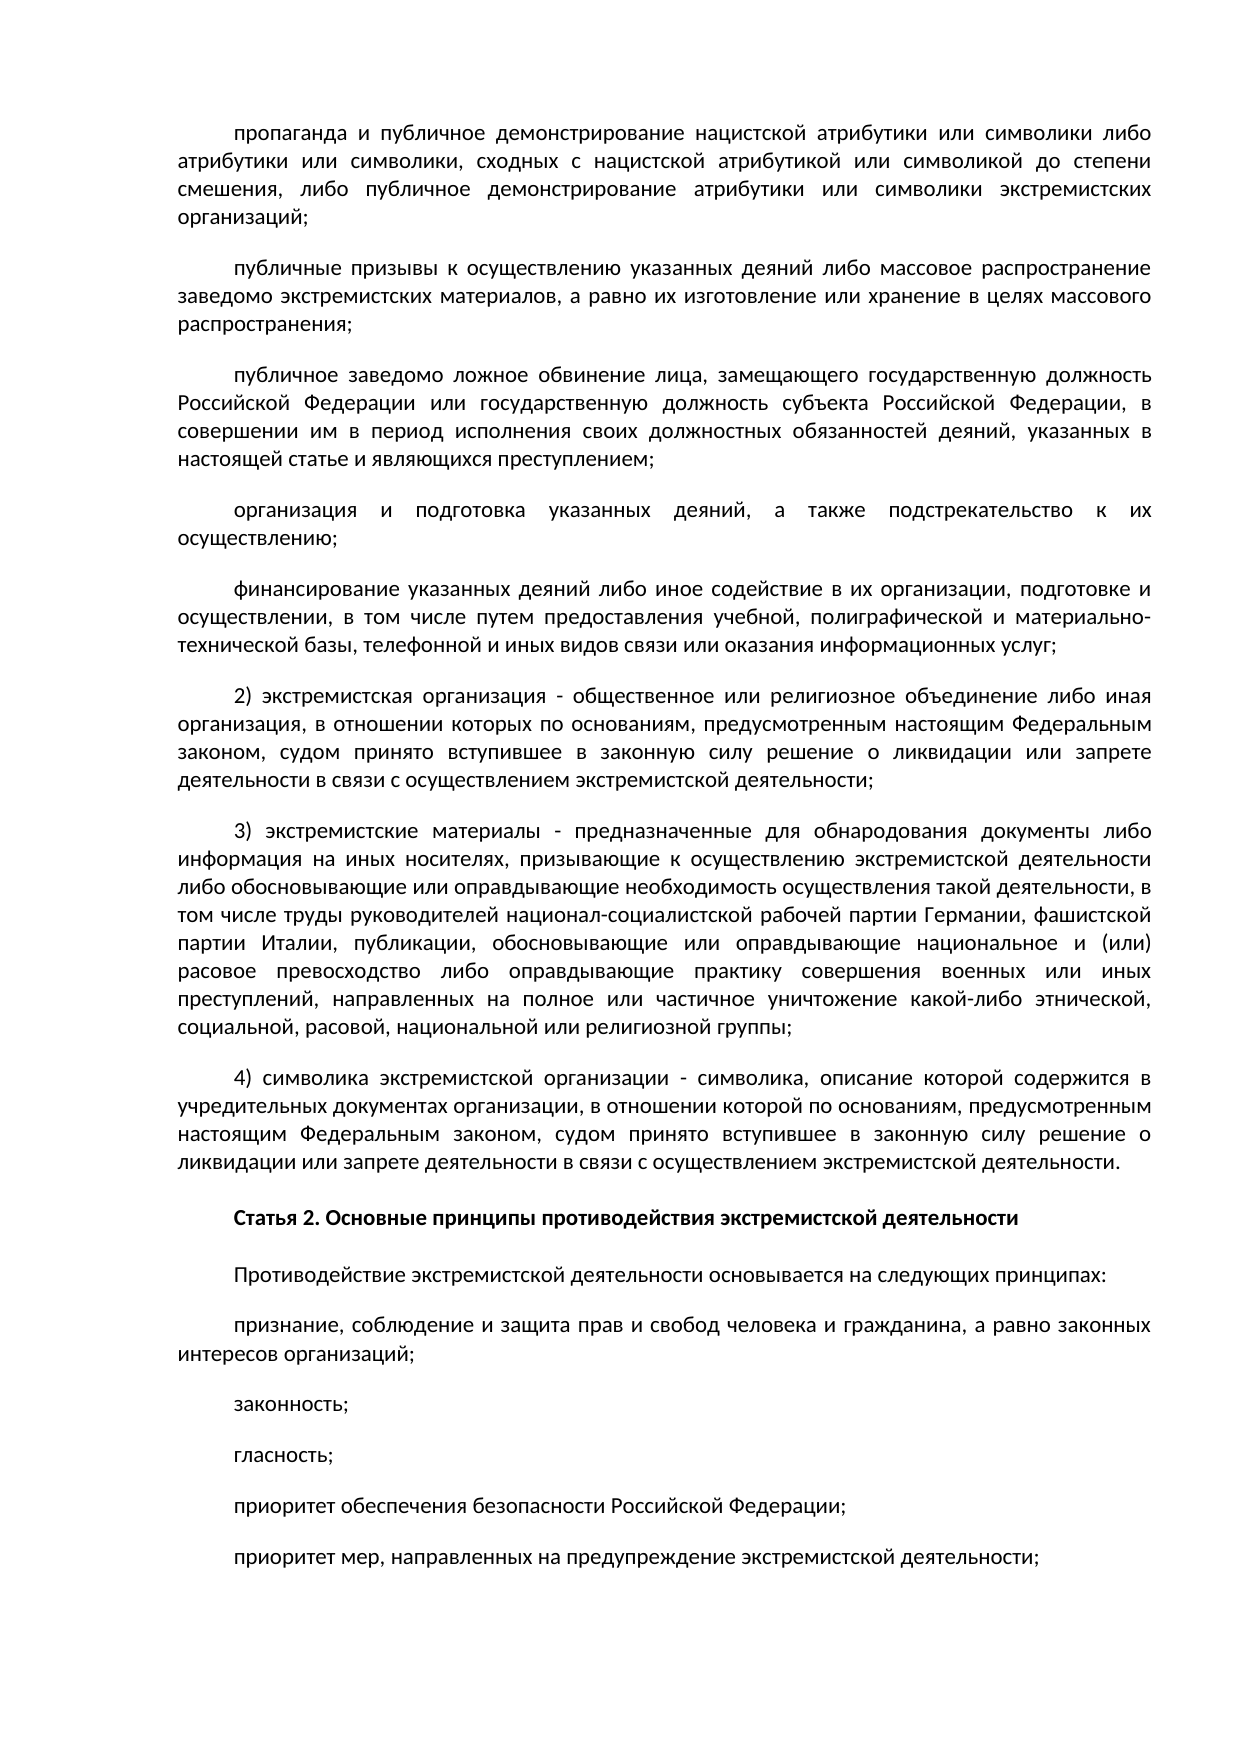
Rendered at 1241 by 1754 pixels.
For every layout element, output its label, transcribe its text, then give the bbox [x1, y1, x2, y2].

text Противодействие экстремистской деятельности основывается на следующих принципах: [177, 1260, 1152, 1288]
text публичные призывы к осуществлению указанных деяний либо массовое распространение заведомо экстремистских материалов, а равно их изготовление или хранение в целях массового распространения; [177, 253, 1152, 337]
text Статья 2. Основные принципы противодействия экстремистской деятельности [177, 1203, 1152, 1231]
text 4) символика экстремистской организации - символика, описание которой содержится в учредительных документах организации, в отношении которой по основаниям, предусмотренным настоящим Федеральным законом, судом принято вступившее в законную силу решение о ликвидации или запрете деятельности в связи с осуществлением экстремистской деятельности. [177, 1063, 1152, 1175]
text публичное заведомо ложное обвинение лица, замещающего государственную должность Российской Федерации или государственную должность субъекта Российской Федерации, в совершении им в период исполнения своих должностных обязанностей деяний, указанных в настоящей статье и являющихся преступлением; [177, 360, 1152, 472]
text пропаганда и публичное демонстрирование нацистской атрибутики или символики либо атрибутики или символики, сходных с нацистской атрибутикой или символикой до степени смешения, либо публичное демонстрирование атрибутики или символики экстремистских организаций; [177, 118, 1152, 230]
text гласность; [177, 1441, 1152, 1468]
text организация и подготовка указанных деяний, а также подстрекательство к их осуществлению; [177, 495, 1152, 551]
text законность; [177, 1389, 1152, 1418]
text 2) экстремистская организация - общественное или религиозное объединение либо иная организация, в отношении которых по основаниям, предусмотренным настоящим Федеральным законом, судом принято вступившее в законную силу решение о ликвидации или запрете деятельности в связи с осуществлением экстремистской деятельности; [177, 681, 1152, 793]
text финансирование указанных деяний либо иное содействие в их организации, подготовке и осуществлении, в том числе путем предоставления учебной, полиграфической и материально-технической базы, телефонной и иных видов связи или оказания информационных услуг; [177, 574, 1152, 658]
text 3) экстремистские материалы - предназначенные для обнародования документы либо информация на иных носителях, призывающие к осуществлению экстремистской деятельности либо обосновывающие или оправдывающие необходимость осуществления такой деятельности, в том числе труды руководителей национал-социалистской рабочей партии Германии, фашистской партии Италии, публикации, обосновывающие или оправдывающие национальное и (или) расовое превосходство либо оправдывающие практику совершения военных или иных преступлений, направленных на полное или частичное уничтожение какой-либо этнической, социальной, расовой, национальной или религиозной группы; [177, 816, 1152, 1040]
text признание, соблюдение и защита прав и свобод человека и гражданина, а равно законных интересов организаций; [177, 1311, 1152, 1367]
text приоритет мер, направленных на предупреждение экстремистской деятельности; [177, 1542, 1152, 1570]
text приоритет обеспечения безопасности Российской Федерации; [177, 1491, 1152, 1519]
